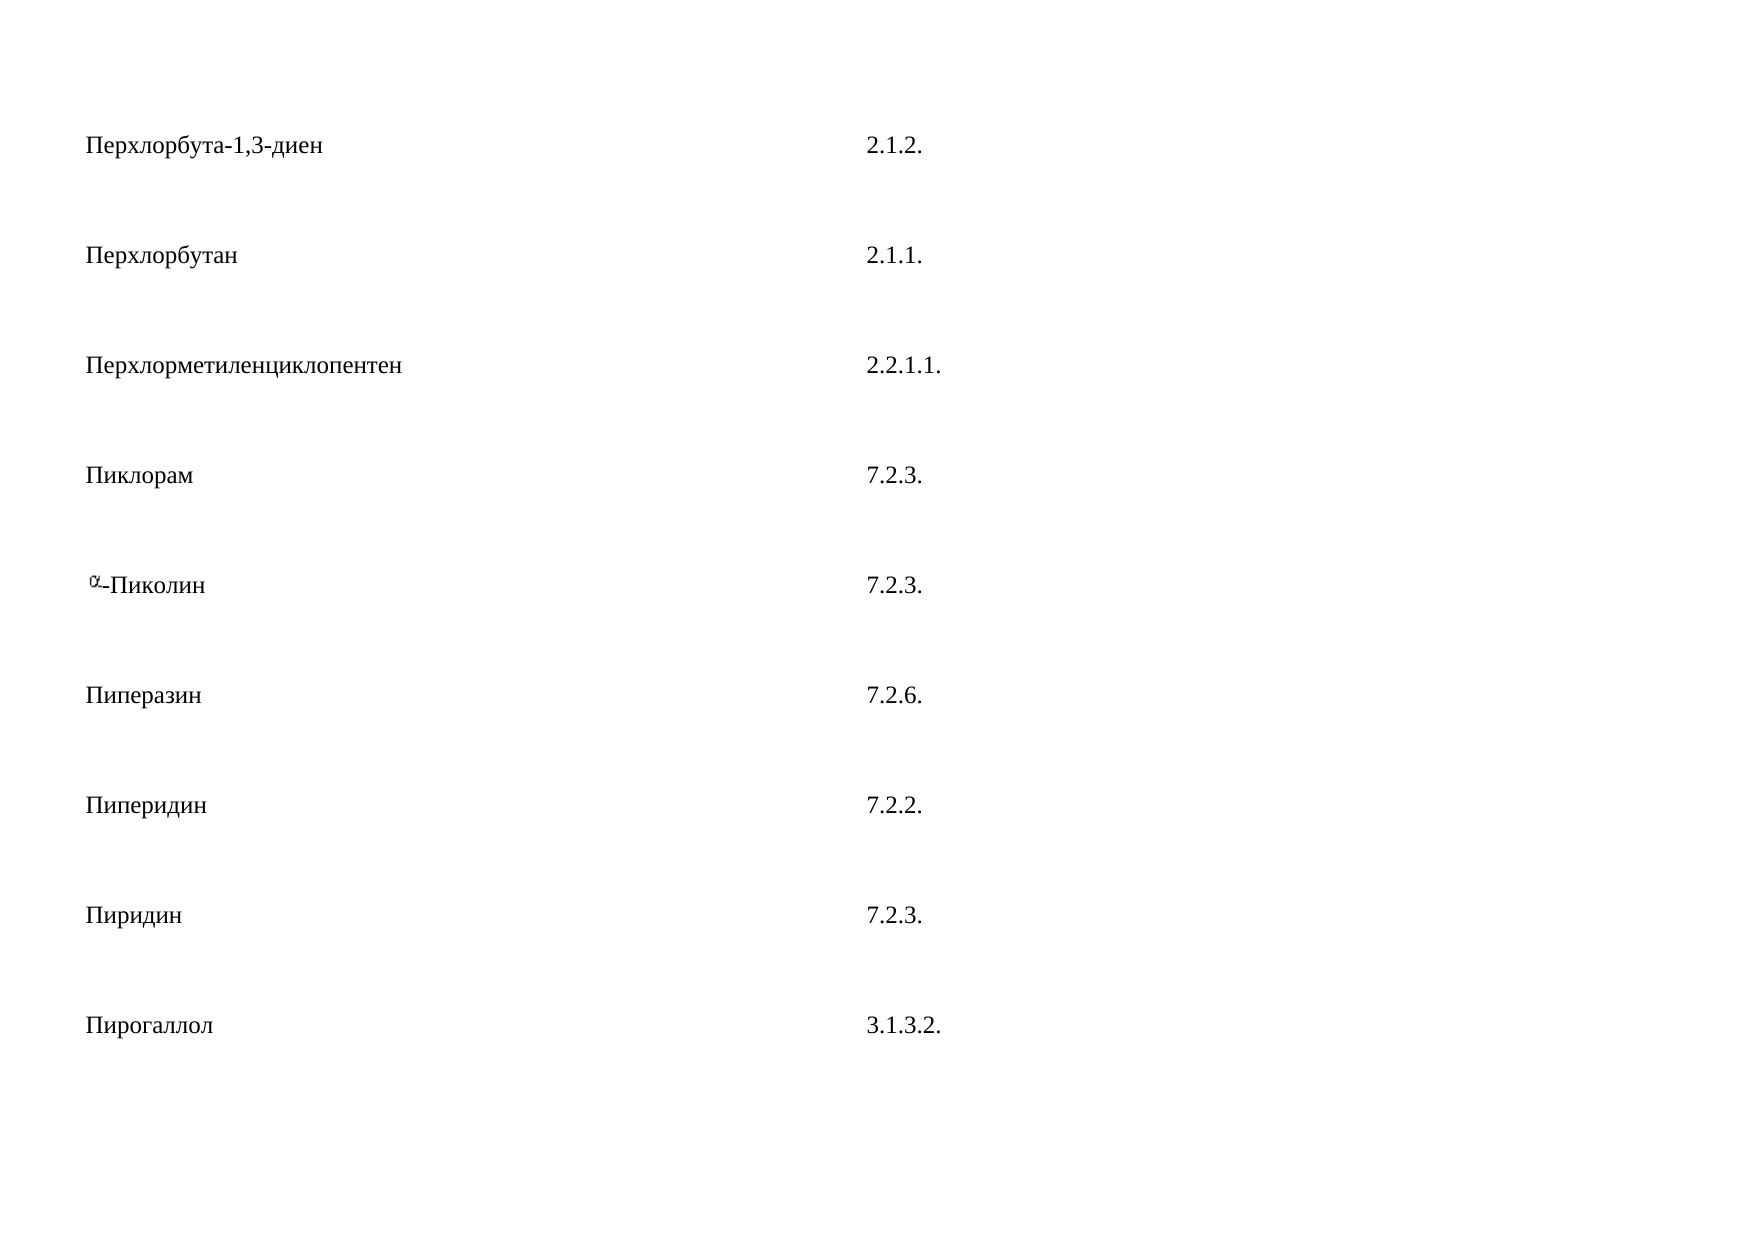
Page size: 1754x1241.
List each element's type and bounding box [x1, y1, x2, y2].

picture [85, 569, 102, 594]
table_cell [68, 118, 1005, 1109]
